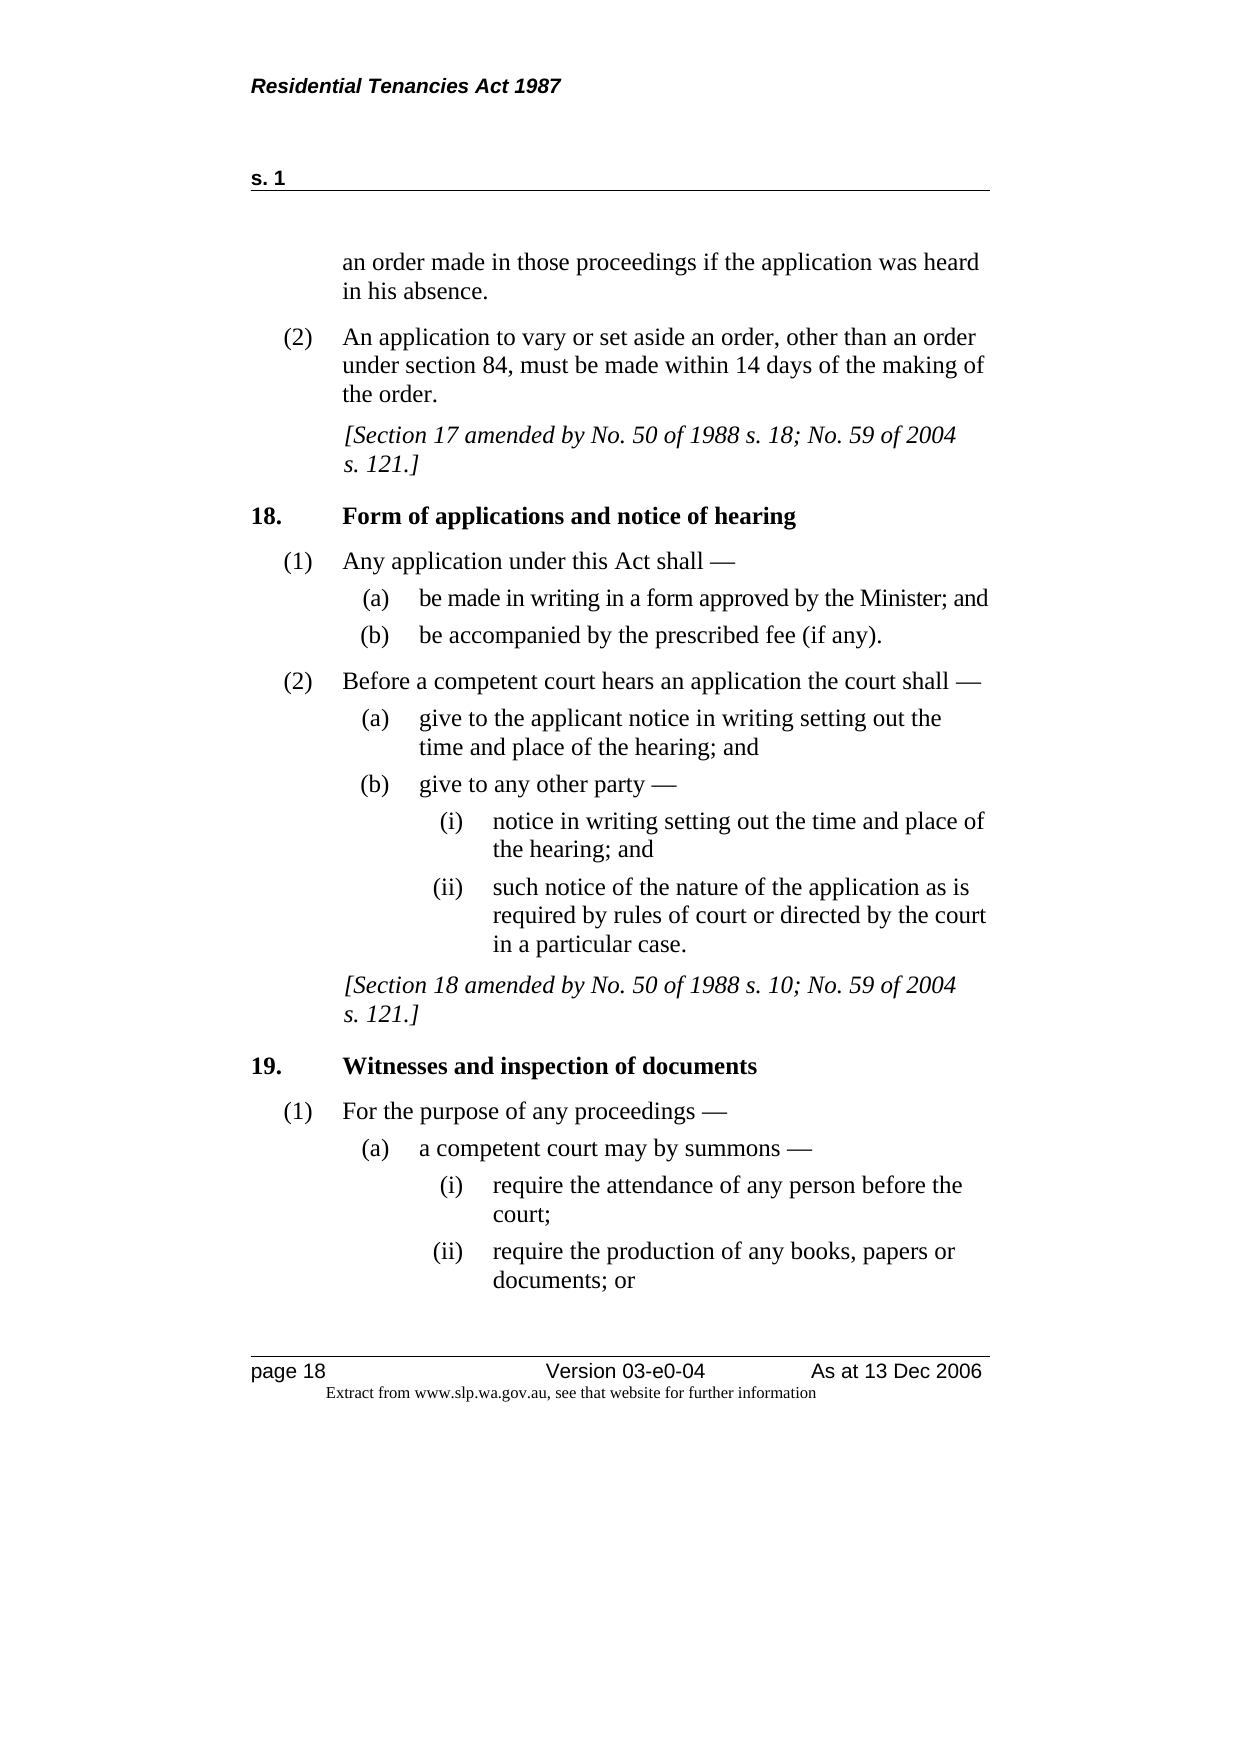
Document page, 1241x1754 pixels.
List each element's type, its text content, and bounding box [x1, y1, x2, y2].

text (b) be accompanied by the prescribed fee (if any). [251, 620, 990, 649]
text (a) give to the applicant notice in writing setting out the time and place of the hearing; and [251, 703, 990, 760]
text (a) be made in writing in a form approved by the Minister; and [251, 583, 990, 612]
text (i) require the attendance of any person before the court; [251, 1170, 990, 1228]
text (2) An application to vary or set aside an order, other than an order under section 84, must be made within 14 days of the making of the order. [251, 322, 990, 408]
text [Section 17 amended by No. 50 of 1988 s. 18; No. 59 of 2004 s. 121.] [251, 420, 990, 478]
subtitle 18. Form of applications and notice of hearing [251, 501, 990, 529]
text (2) Before a competent court hears an application the court shall — [251, 666, 990, 694]
text (1) For the purpose of any proceedings — [251, 1096, 990, 1125]
text (ii) such notice of the nature of the application as is required by rules of court or directed by the court in a particular case. [251, 872, 990, 958]
text (a) a competent court may by summons — [251, 1133, 990, 1162]
subtitle 19. Witnesses and inspection of documents [251, 1051, 990, 1079]
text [251, 247, 990, 305]
text (ii) require the production of any books, papers or documents; or [251, 1236, 990, 1294]
text (b) give to any other party — [251, 769, 990, 797]
text [Section 18 amended by No. 50 of 1988 s. 10; No. 59 of 2004 s. 121.] [251, 970, 990, 1028]
text (1) Any application under this Act shall — [251, 546, 990, 575]
text (i) notice in writing setting out the time and place of the hearing; and [251, 806, 990, 863]
